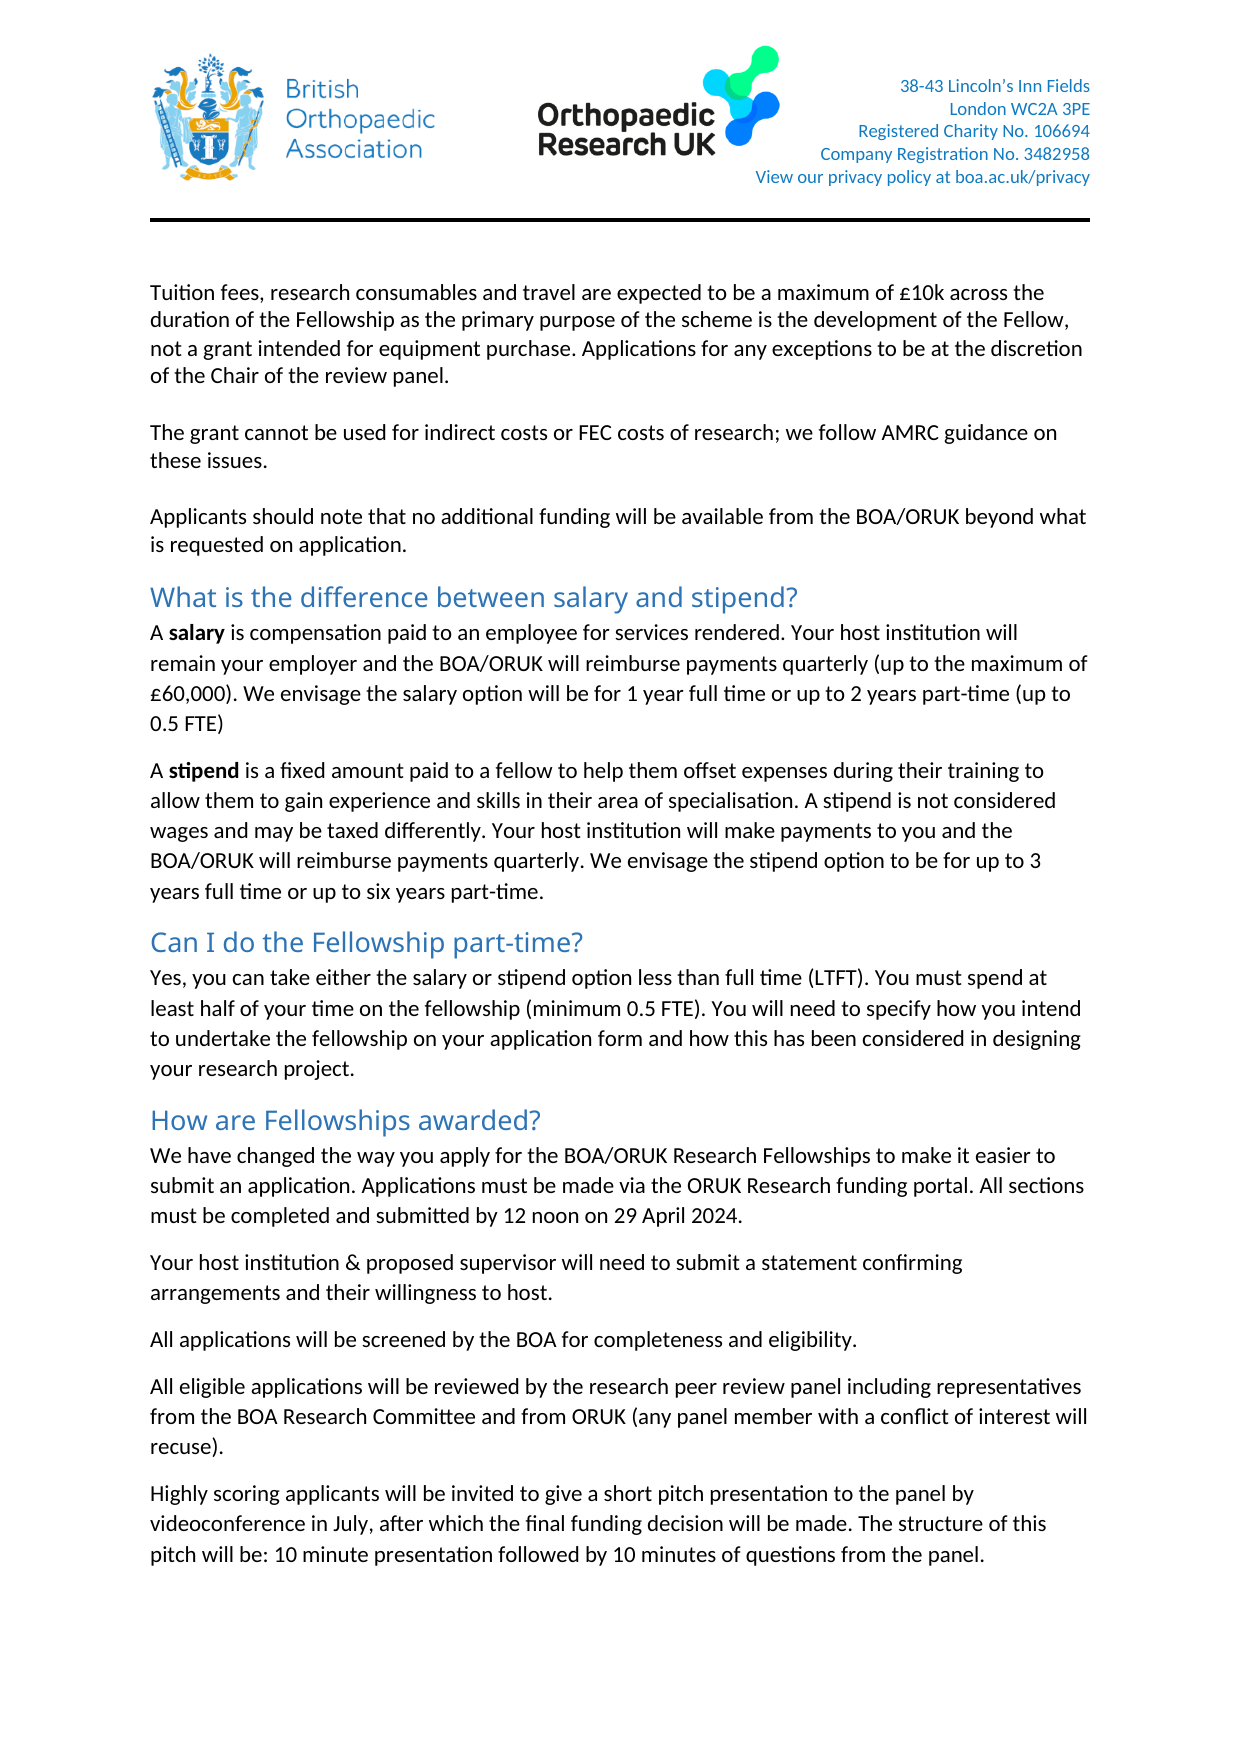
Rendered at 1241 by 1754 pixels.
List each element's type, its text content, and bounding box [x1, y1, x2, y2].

subtitle Can I do the Fellowship part-time? [150, 924, 1090, 961]
subtitle What is the difference between salary and stipend? [150, 579, 1090, 616]
subtitle How are Fellowships awarded? [150, 1101, 1090, 1138]
text A salary is compensation paid to an employee for services rendered. Your host institution will remain your employer and the BOA/ORUK will reimburse payments quarterly (up to the maximum of £60,000). We envisage the salary option will be for 1 year full time or up to 2 years part-time (up to 0.5 FTE) [150, 618, 1090, 737]
text Tuition fees, research consumables and travel are expected to be a maximum of £10k across the duration of the Fellowship as the primary purpose of the scheme is the development of the Fellow, not a grant intended for equipment purchase. Applications for any exceptions to be at the discretion of the Chair of the review panel. [150, 278, 1090, 390]
text Applicants should note that no additional funding will be available from the BOA/ORUK beyond what is requested on application. [150, 502, 1090, 558]
picture [531, 21, 791, 161]
text Yes, you can take either the salary or stipend option less than full time (LTFT). You must spend at least half of your time on the fellowship (minimum 0.5 FTE). You will need to specify how you intend to undertake the fellowship on your application form and how this has been considered in designing your research project. [150, 963, 1090, 1082]
text We have changed the way you apply for the BOA/ORUK Research Fellowships to make it easier to submit an application. Applications must be made via the ORUK Research funding portal. All sections must be completed and submitted by 12 noon on 29 April 2024. [150, 1141, 1090, 1229]
text The grant cannot be used for indirect costs or FEC costs of research; we follow AMRC guidance on these issues. [150, 418, 1090, 474]
text All eligible applications will be reviewed by the research peer review panel including representatives from the BOA Research Committee and from ORUK (any panel member with a conflict of interest will recuse). [150, 1372, 1090, 1460]
text Your host institution & proposed supervisor will need to submit a statement confirming arrangements and their willingness to host. [150, 1248, 1090, 1306]
text A stipend is a fixed amount paid to a fellow to help them offset expenses during their training to allow them to gain experience and skills in their area of specialisation. A stipend is not considered wages and may be taxed differently. Your host institution will make payments to you and the BOA/ORUK will reimburse payments quarterly. We envisage the stipend option to be for up to 3 years full time or up to six years part-time. [150, 756, 1090, 905]
text Highly scoring applicants will be invited to give a short pitch presentation to the panel by videoconference in July, after which the final funding decision will be made. The structure of this pitch will be: 10 minute presentation followed by 10 minutes of questions from the panel. [150, 1479, 1090, 1568]
text All applications will be screened by the BOA for completeness and eligibility. [150, 1325, 1090, 1353]
picture [93, 33, 489, 186]
